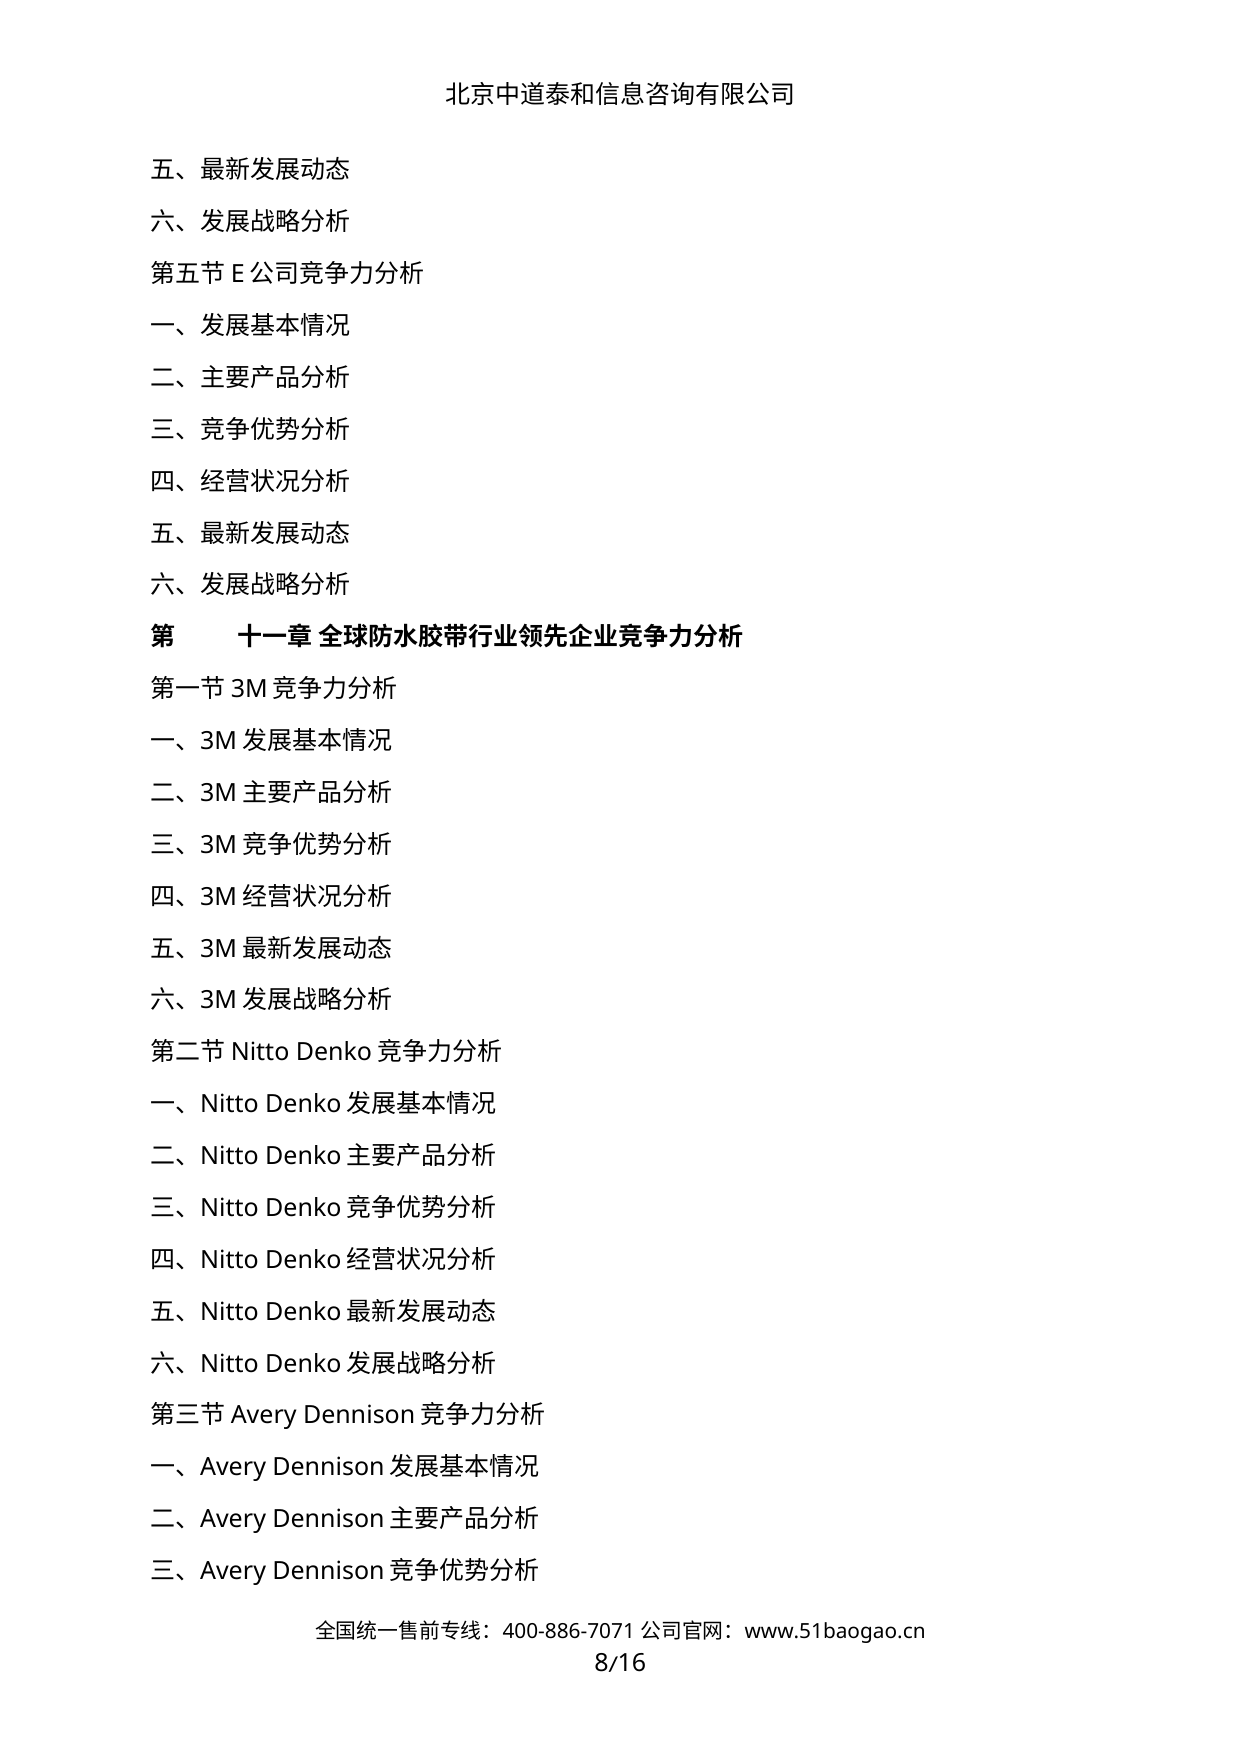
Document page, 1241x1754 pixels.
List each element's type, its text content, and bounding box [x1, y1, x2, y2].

text 五、最新发展动态 [150, 150, 1090, 186]
text 二、Avery Dennison主要产品分析 [150, 1499, 1090, 1535]
text 一、发展基本情况 [150, 306, 1090, 342]
text 六、发展战略分析 [150, 565, 1090, 601]
text 二、Nitto Denko主要产品分析 [150, 1136, 1090, 1172]
text 三、Avery Dennison竞争优势分析 [150, 1551, 1090, 1587]
text 二、主要产品分析 [150, 357, 1090, 394]
text 六、Nitto Denko发展战略分析 [150, 1343, 1090, 1379]
text 一、Nitto Denko发展基本情况 [150, 1084, 1090, 1120]
text 六、发展战略分析 [150, 202, 1090, 238]
text 四、经营状况分析 [150, 461, 1090, 497]
text 三、3M竞争优势分析 [150, 824, 1090, 861]
text 三、Nitto Denko竞争优势分析 [150, 1187, 1090, 1224]
text 第 十一章 全球防水胶带行业领先企业竞争力分析 [150, 617, 1090, 653]
text 五、3M最新发展动态 [150, 928, 1090, 964]
text 第五节 E公司竞争力分析 [150, 254, 1090, 290]
text 六、3M发展战略分析 [150, 980, 1090, 1016]
text 四、3M经营状况分析 [150, 876, 1090, 912]
text 第三节 Avery Dennison竞争力分析 [150, 1395, 1090, 1431]
text 第二节 Nitto Denko竞争力分析 [150, 1032, 1090, 1068]
text 第一节 3M竞争力分析 [150, 669, 1090, 705]
text 四、Nitto Denko经营状况分析 [150, 1239, 1090, 1276]
text 二、3M主要产品分析 [150, 772, 1090, 809]
text 一、Avery Dennison发展基本情况 [150, 1447, 1090, 1483]
text 一、3M发展基本情况 [150, 721, 1090, 757]
text 五、最新发展动态 [150, 513, 1090, 549]
text 五、Nitto Denko最新发展动态 [150, 1291, 1090, 1327]
text 三、竞争优势分析 [150, 409, 1090, 446]
